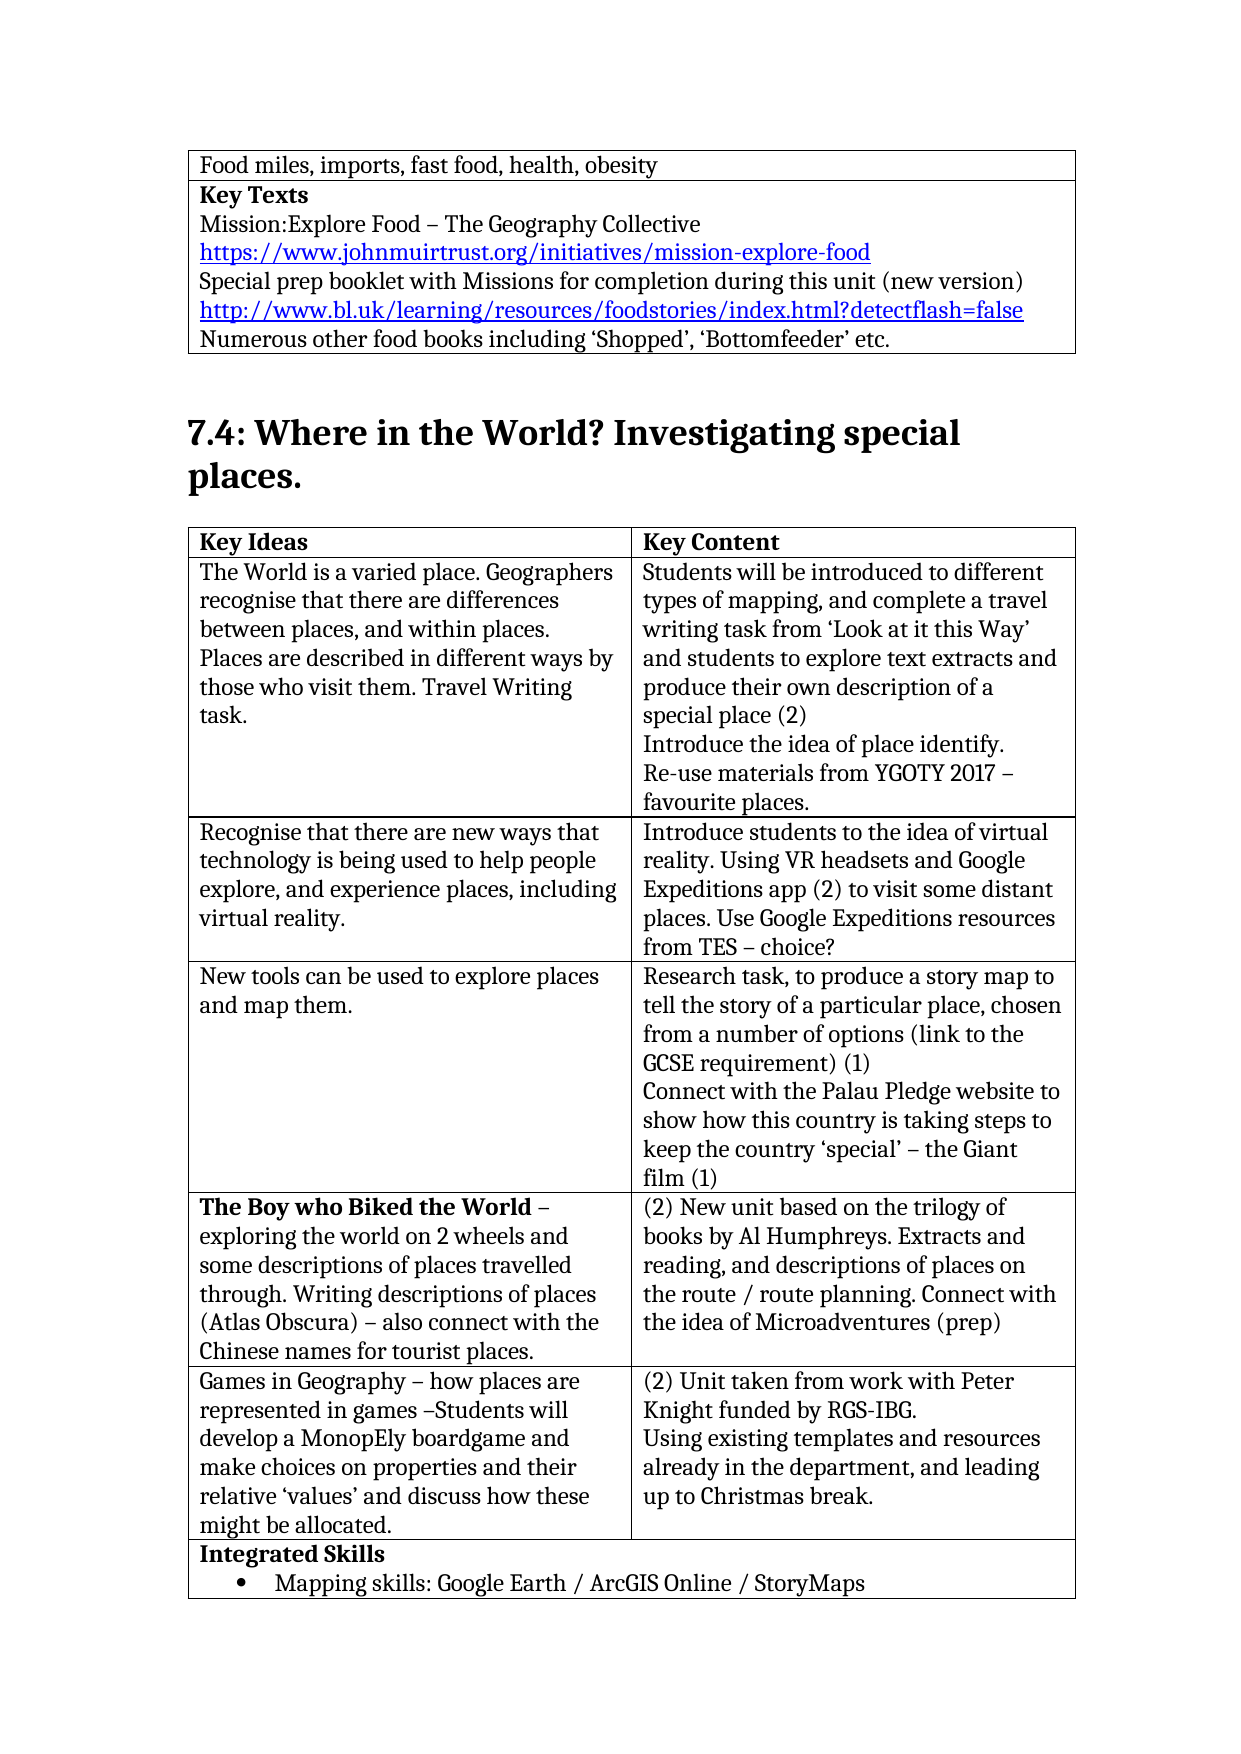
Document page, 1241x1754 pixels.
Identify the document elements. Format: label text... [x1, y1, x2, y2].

table_cell Introduce students to the idea of virtual reality. Using VR headsets and Google Expeditions app (2) to visit some distant places. Use Google Expeditions resources from TES – choice? [632, 818, 1075, 961]
table_cell The Boy who Biked the World – exploring the world on 2 wheels and some descriptions of places travelled through. Writing descriptions of places (Atlas Obscura) – also connect with the Chinese names for tourist places. [189, 1193, 631, 1366]
table_cell New tools can be used to explore places and map them. [189, 962, 631, 1192]
table_cell Games in Geography – how places are represented in games –Students will develop a MonopEly boardgame and make choices on properties and their relative ‘values’ and discuss how these might be allocated. [189, 1367, 631, 1539]
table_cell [189, 1540, 1075, 1598]
table_cell Key Texts Mission:Explore Food – The Geography Collective https://www.johnmuirtrust.org/initiatives/mission-explore-food Special prep booklet with Missions for completion during this unit (new version) http://www.bl.uk/learning/resources/foodstories/index.html?detectflash=false Numerous other food books including ‘Shopped’, ‘Bottomfeeder’ etc. [189, 181, 1075, 353]
table_cell (2) Unit taken from work with Peter Knight funded by RGS-IBG. Using existing templates and resources already in the department, and leading up to Christmas break. [632, 1367, 1075, 1539]
table_cell Students will be introduced to different types of mapping, and complete a travel writing task from ‘Look at it this Way’ and students to explore text extracts and produce their own description of a special place (2) Introduce the idea of place identify. Re-use materials from YGOTY 2017 – favourite places. [632, 558, 1075, 816]
table_cell The World is a varied place. Geographers recognise that there are differences between places, and within places. Places are described in different ways by those who visit them. Travel Writing task. [189, 558, 631, 816]
table_header Key Ideas [189, 528, 631, 557]
table_cell (2) New unit based on the trilogy of books by Al Humphreys. Extracts and reading, and descriptions of places on the route / route planning. Connect with the idea of Microadventures (prep) [632, 1193, 1075, 1366]
text 7.4: Where in the World? Investigating special places. [187, 412, 1053, 498]
table_cell Recognise that there are new ways that technology is being used to help people explore, and experience places, including virtual reality. [189, 818, 631, 961]
table_header Key Content [632, 528, 1075, 557]
table_cell Research task, to produce a story map to tell the story of a particular place, chosen from a number of options (link to the GCSE requirement) (1) Connect with the Palau Pledge website to show how this country is taking steps to keep the country ‘special’ – the Giant film (1) [632, 962, 1075, 1192]
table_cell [189, 151, 1075, 180]
